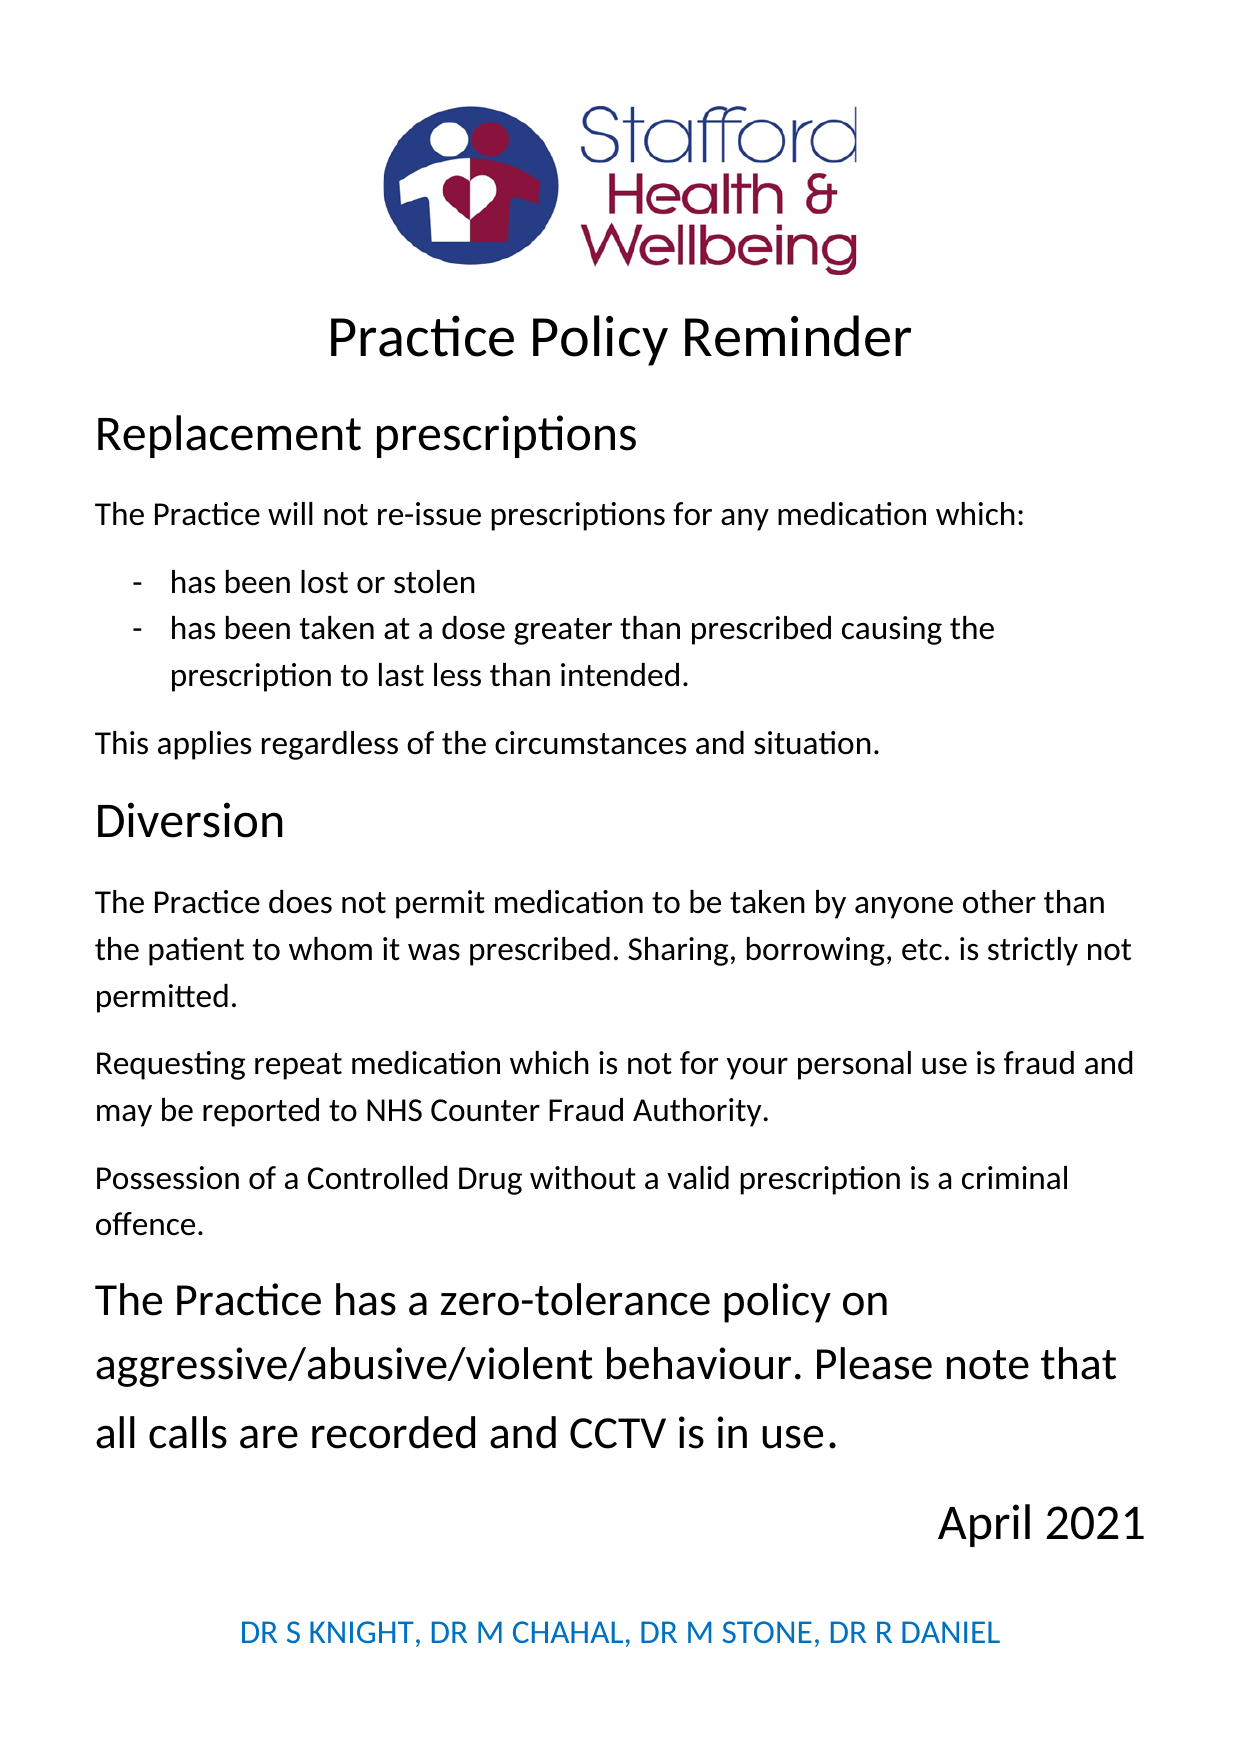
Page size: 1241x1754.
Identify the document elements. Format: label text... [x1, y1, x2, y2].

list has been lost or stolen [132, 561, 1146, 601]
text Requesting repeat medication which is not for your personal use is fraud and may be reported to NHS Counter Fraud Authority. [94, 1042, 1146, 1130]
text Practice Policy Reminder [94, 299, 1146, 371]
text The Practice will not re-issue prescriptions for any medication which: [94, 493, 1146, 534]
text This applies regardless of the circumstances and situation. [94, 722, 1146, 762]
picture [383, 106, 857, 275]
list has been taken at a dose greater than prescribed causing the prescription to last less than intended. [132, 607, 1146, 695]
text The Practice does not permit medication to be taken by anyone other than the patient to whom it was prescribed. Sharing, borrowing, etc. is strictly not permitted. [94, 881, 1146, 1015]
text Possession of a Controlled Drug without a valid prescription is a criminal offence. [94, 1157, 1146, 1244]
text Diversion [94, 789, 1146, 850]
text The Practice has a zero-tolerance policy on aggressive/abusive/violent behaviour. Please note that all calls are recorded and CCTV is in use. [94, 1271, 1146, 1461]
text April 2021 [94, 1491, 1146, 1552]
text Replacement prescriptions [94, 402, 1146, 463]
